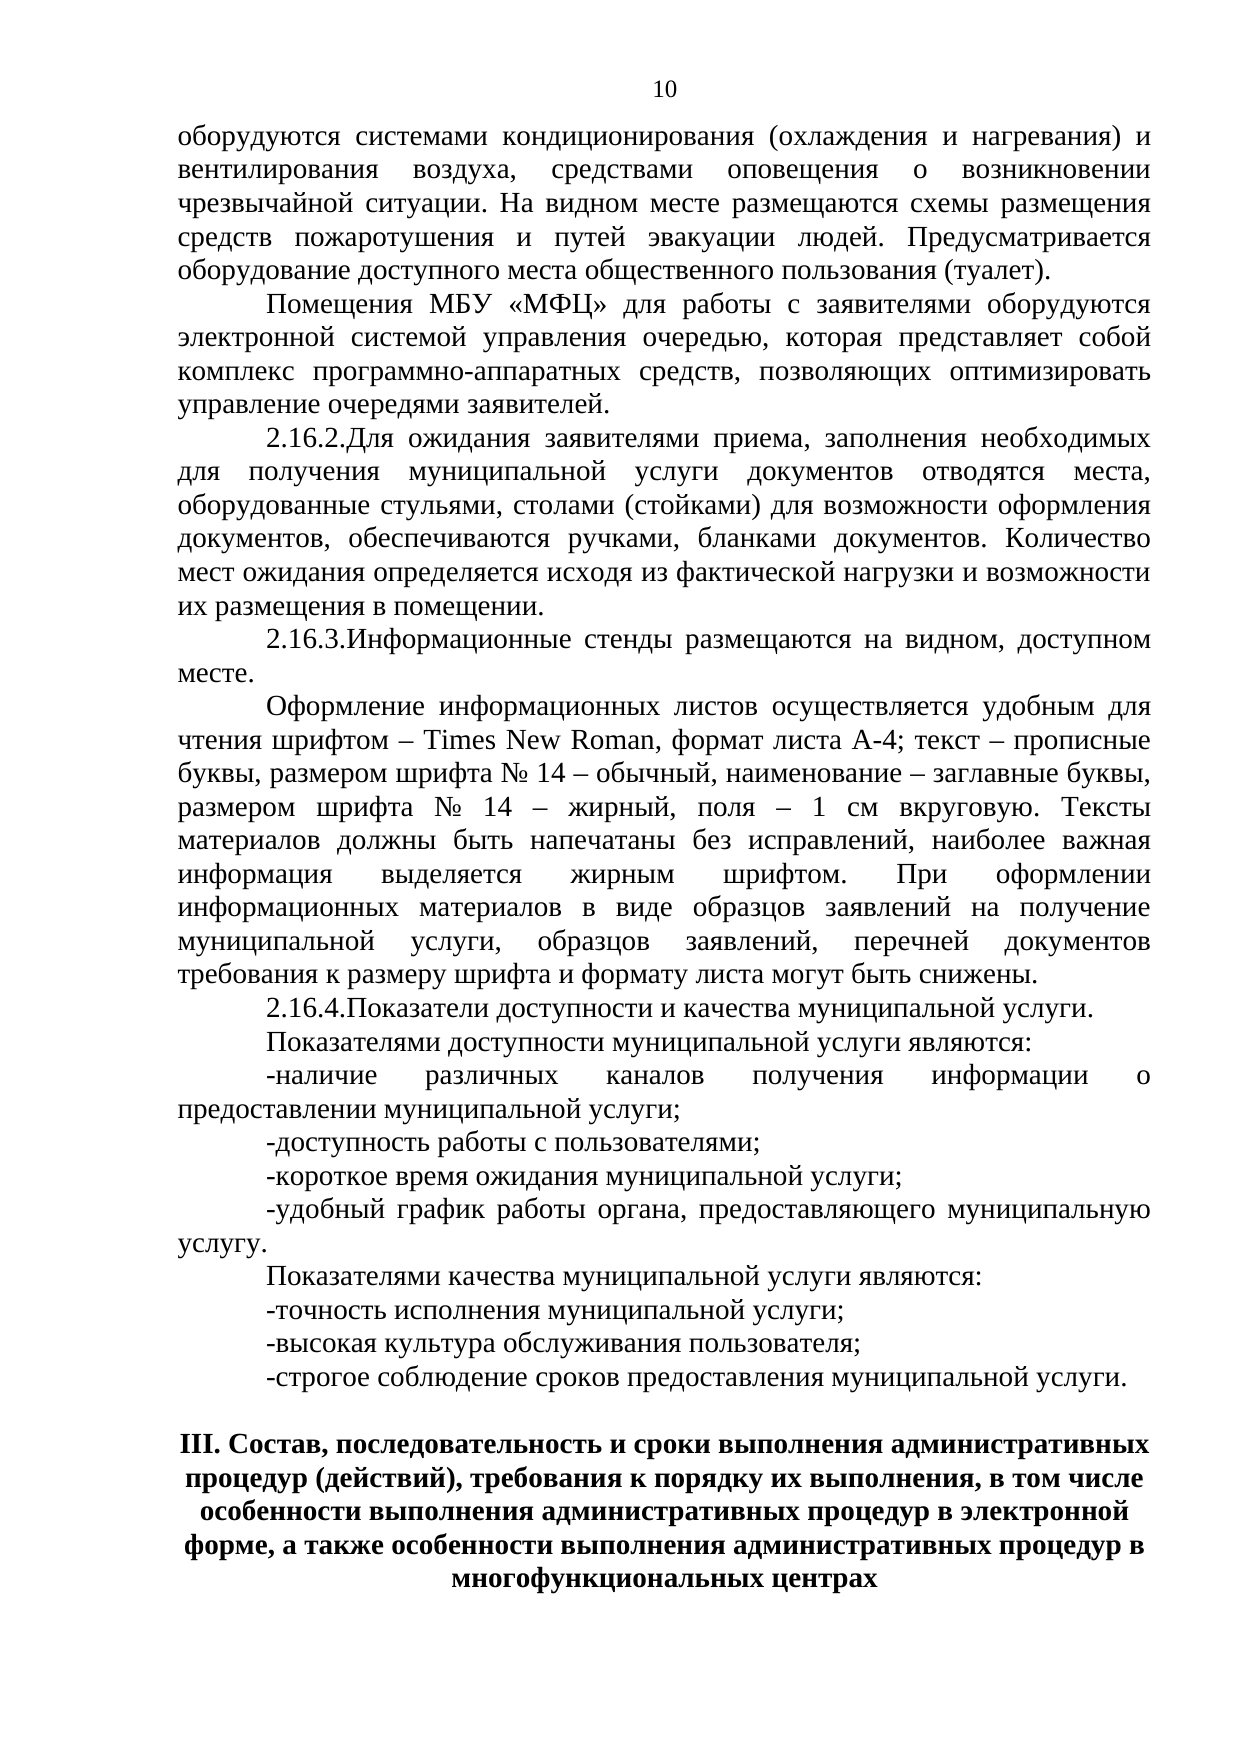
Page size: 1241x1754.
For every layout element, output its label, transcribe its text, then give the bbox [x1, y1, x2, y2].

text Оформление информационных листов осуществляется удобным для чтения шрифтом – Times New Roman, формат листа А-4; текст – прописные буквы, размером шрифта № 14 – обычный, наименование – заглавные буквы, размером шрифта № 14 – жирный, поля – вкруговую. Тексты материалов должны быть напечатаны без исправлений, наиболее важная информация выделяется жирным шрифтом. При оформлении информационных материалов в виде образцов заявлений на получение муниципальной услуги, образцов заявлений, перечней документов требования к размеру шрифта и формату листа могут быть снижены. [177, 688, 1152, 990]
text -удобный график работы органа, предоставляющего муниципальную услугу. [177, 1191, 1152, 1258]
text -короткое время ожидания муниципальной услуги; [177, 1158, 1152, 1191]
text -наличие различных каналов получения информации о предоставлении муниципальной услуги; [177, 1057, 1152, 1124]
text Показателями качества муниципальной услуги являются: [177, 1258, 1152, 1292]
text 2.16.4.Показатели доступности и качества муниципальной услуги. [177, 990, 1152, 1024]
text III. Состав, последовательность и сроки выполнения административных процедур (действий), требования к порядку их выполнения, в том числе особенности выполнения административных процедур в электронной форме, а также особенности выполнения административных процедур в многофункциональных центрах [177, 1426, 1152, 1594]
text -точность исполнения муниципальной услуги; [177, 1292, 1152, 1326]
text Помещения МБУ «МФЦ» для работы с заявителями оборудуются электронной системой управления очередью, которая представляет собой комплекс программно-аппаратных средств, позволяющих оптимизировать управление очередями заявителей. [177, 286, 1152, 420]
text -доступность работы с пользователями; [177, 1124, 1152, 1158]
text 2.16.3.Информационные стенды размещаются на видном, доступном месте. [177, 621, 1152, 688]
text 2.16.2.Для ожидания заявителями приема, заполнения необходимых для получения муниципальной услуги документов отводятся места, оборудованные стульями, столами (стойками) для возможности оформления документов, обеспечиваются ручками, бланками документов. Количество мест ожидания определяется исходя из фактической нагрузки и возможности их размещения в помещении. [177, 420, 1152, 621]
text Показателями доступности муниципальной услуги являются: [177, 1024, 1152, 1057]
text -высокая культура обслуживания пользователя; [177, 1326, 1152, 1359]
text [177, 118, 1152, 286]
text -строгое соблюдение сроков предоставления муниципальной услуги. [177, 1359, 1152, 1393]
